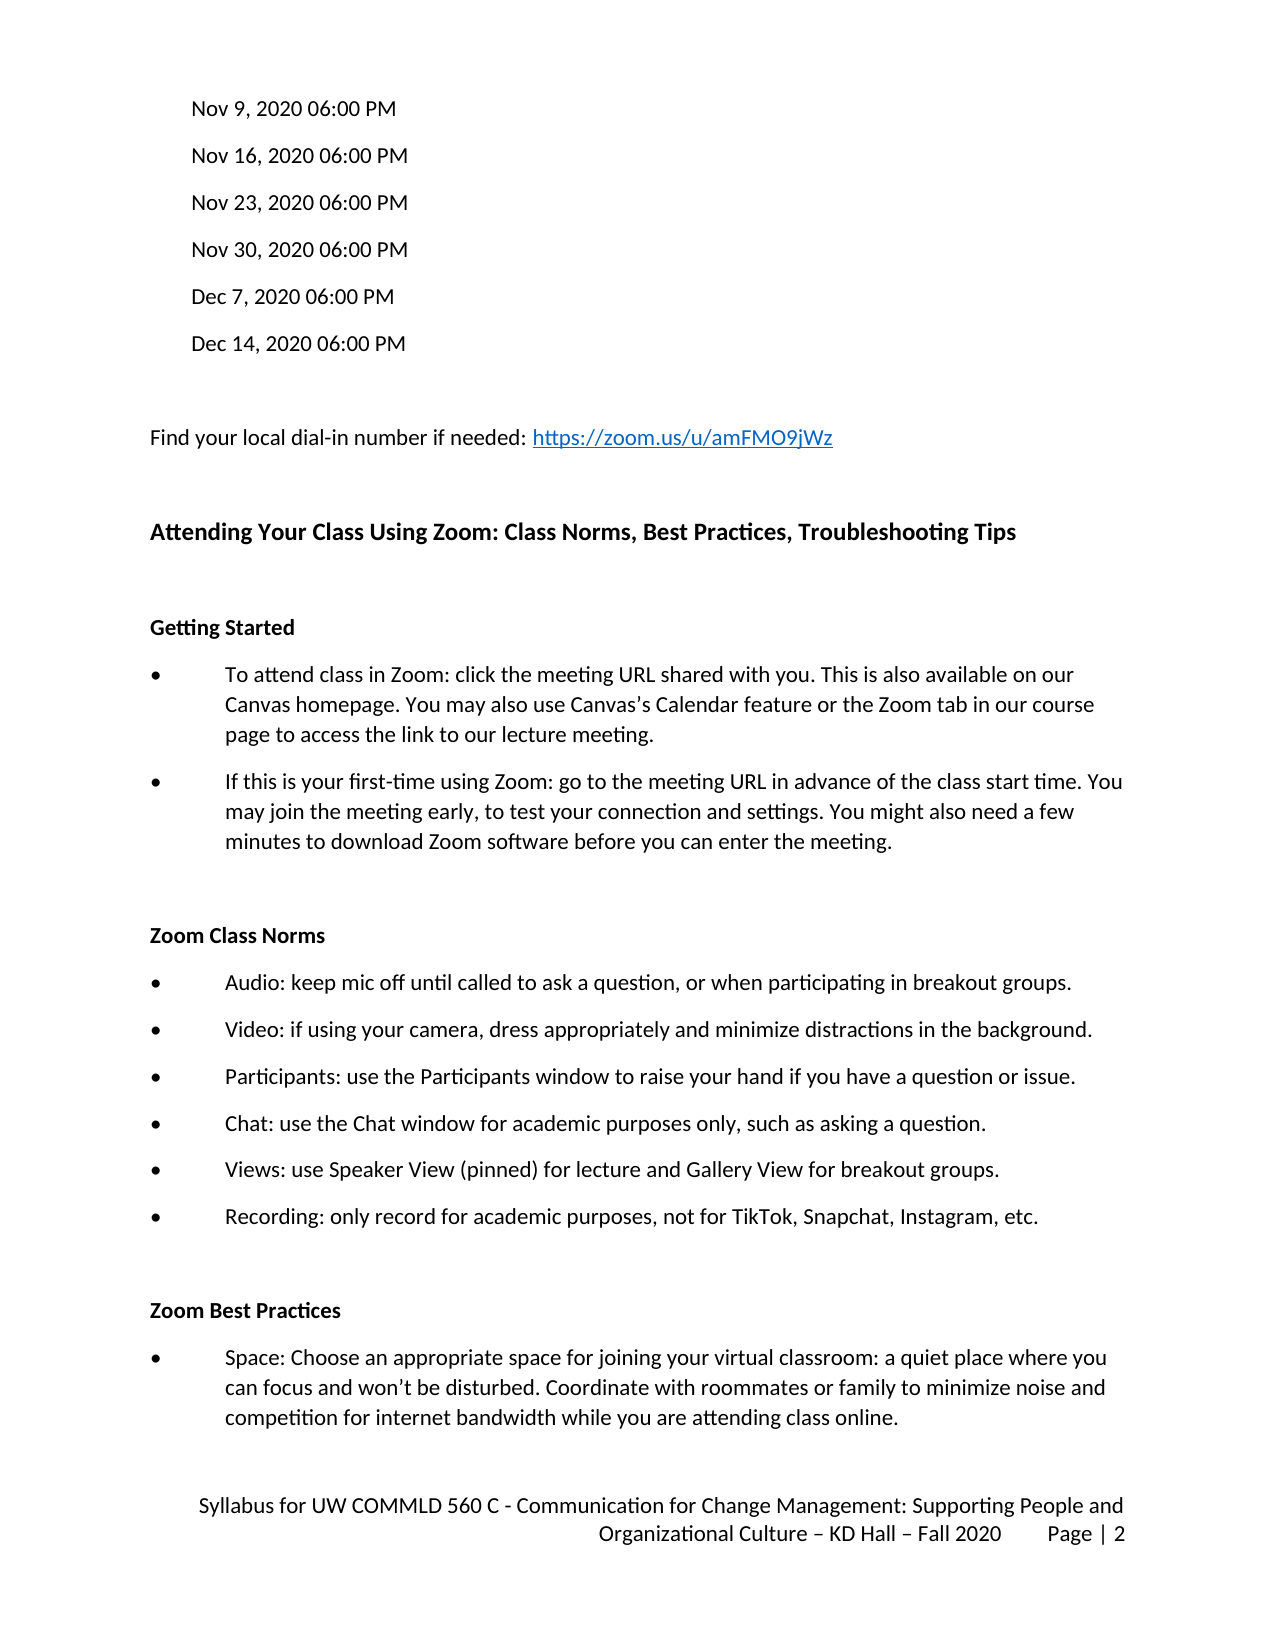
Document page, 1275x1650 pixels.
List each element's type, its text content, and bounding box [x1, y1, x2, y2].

text • If this is your first-time using Zoom: go to the meeting URL in advance of the class start time. You may join the meeting early, to test your connection and settings. You might also need a few minutes to download Zoom software before you can enter the meeting. [150, 767, 1125, 855]
text Nov 9, 2020 06:00 PM [150, 94, 1125, 122]
text Dec 7, 2020 06:00 PM [150, 282, 1125, 310]
text • To attend class in Zoom: click the meeting URL shared with you. This is also available on our Canvas homepage. You may also use Canvas’s Calendar feature or the Zoom tab in our course page to access the link to our lecture meeting. [150, 660, 1125, 748]
text Find your local dial-in number if needed: https://zoom.us/u/amFMO9jWz [150, 423, 1125, 451]
text • Views: use Speaker View (pinned) for lecture and Gallery View for breakout groups. [150, 1156, 1125, 1183]
text Nov 23, 2020 06:00 PM [150, 188, 1125, 216]
text Zoom Best Practices [150, 1296, 1125, 1324]
text • Space: Choose an appropriate space for joining your virtual classroom: a quiet place where you can focus and won’t be disturbed. Coordinate with roommates or family to minimize noise and competition for internet bandwidth while you are attending class online. [150, 1343, 1125, 1431]
text Nov 30, 2020 06:00 PM [150, 235, 1125, 263]
text Nov 16, 2020 06:00 PM [150, 141, 1125, 169]
text Dec 14, 2020 06:00 PM [150, 329, 1125, 357]
text Attending Your Class Using Zoom: Class Norms, Best Practices, Troubleshooting Tips [150, 516, 1125, 547]
text • Chat: use the Chat window for academic purposes only, such as asking a question. [150, 1109, 1125, 1137]
text • Participants: use the Participants window to raise your hand if you have a question or issue. [150, 1062, 1125, 1090]
text • Audio: keep mic off until called to ask a question, or when participating in breakout groups. [150, 968, 1125, 996]
text • Video: if using your camera, dress appropriately and minimize distractions in the background. [150, 1015, 1125, 1043]
text Getting Started [150, 613, 1125, 641]
text • Recording: only record for academic purposes, not for TikTok, Snapchat, Instagram, etc. [150, 1202, 1125, 1230]
text Zoom Class Norms [150, 921, 1125, 949]
